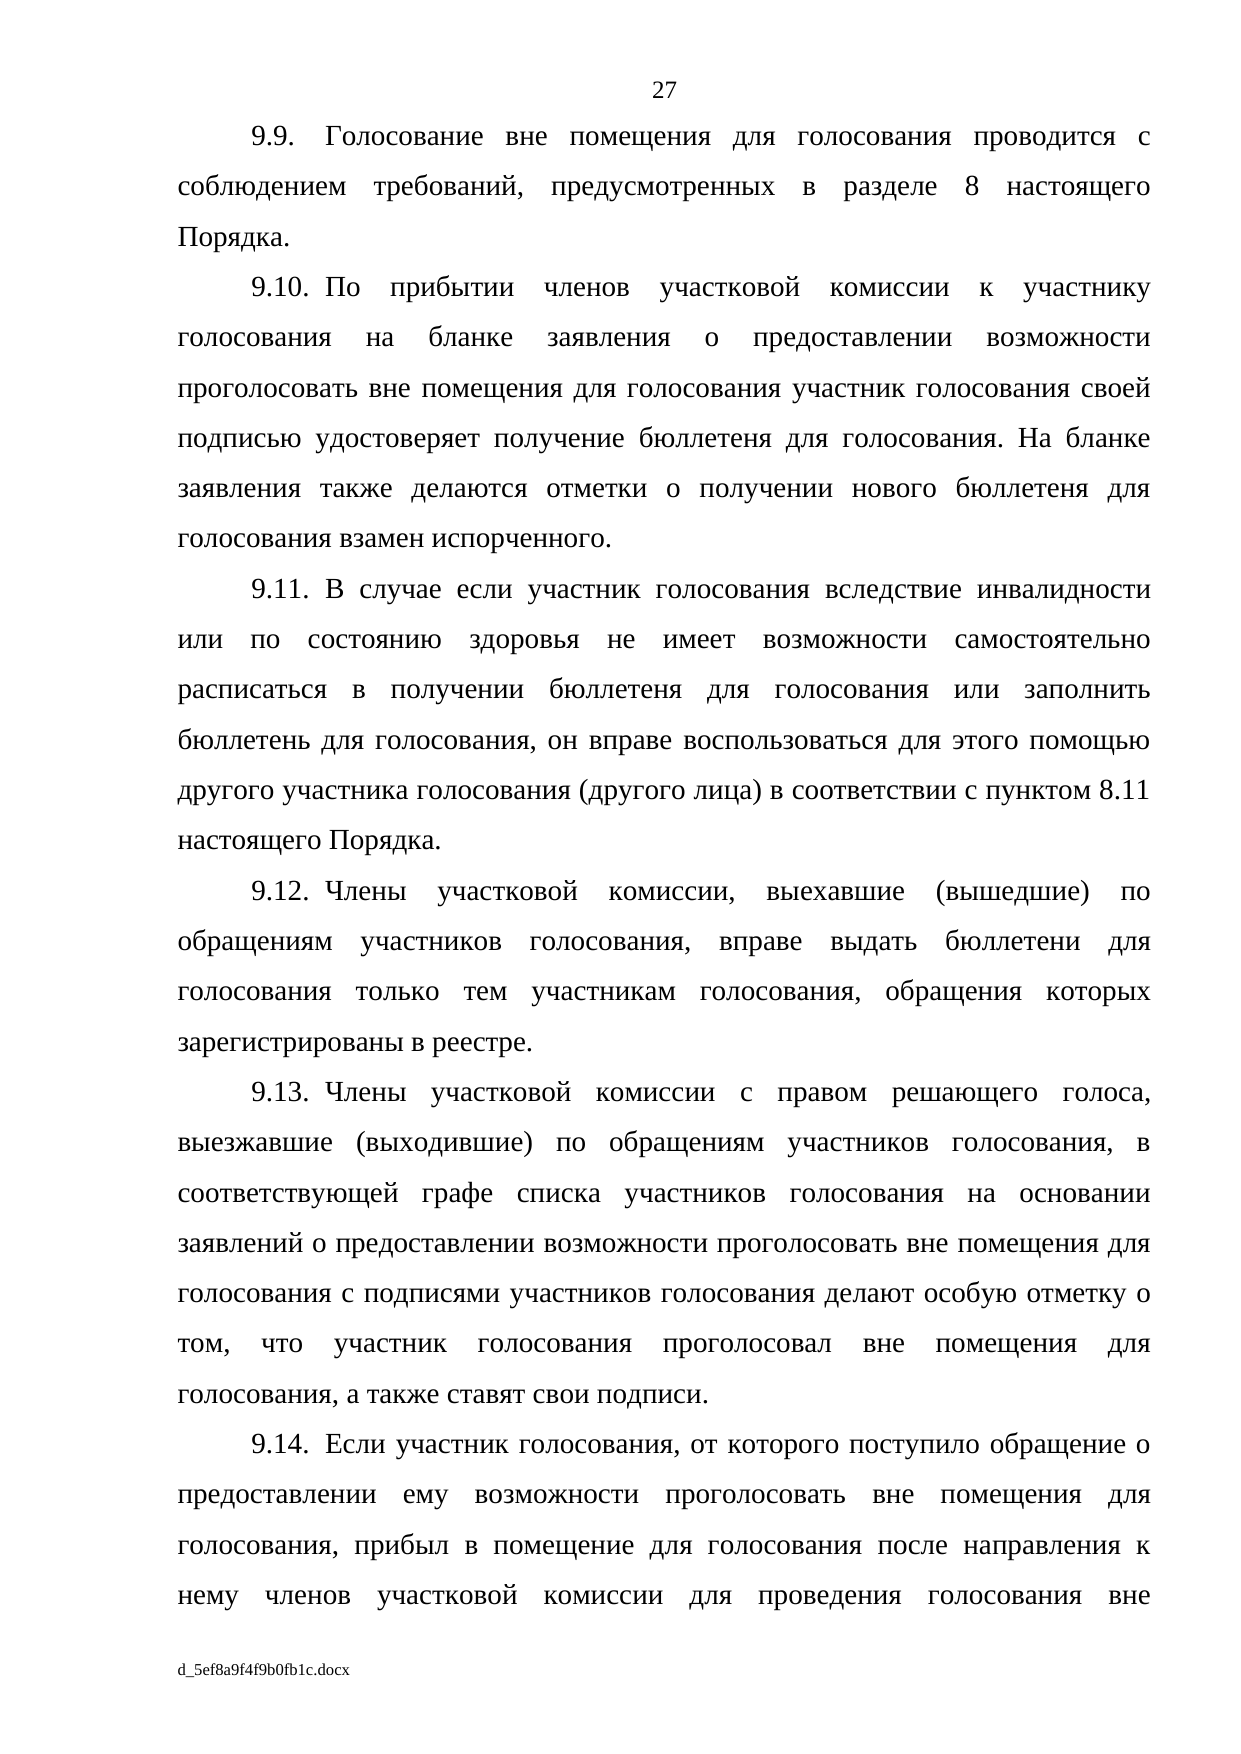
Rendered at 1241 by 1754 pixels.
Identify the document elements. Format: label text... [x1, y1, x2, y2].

list По прибытии членов участковой комиссии к участнику голосования на бланке заявления о предоставлении возможности проголосовать вне помещения для голосования участник голосования своей подписью удостоверяет получение бюллетеня для голосования. На бланке заявления также делаются отметки о получении нового бюллетеня для голосования взамен испорченного. [177, 269, 1152, 554]
list В случае если участник голосования вследствие инвалидности или по состоянию здоровья не имеет возможности самостоятельно расписаться в получении бюллетеня для голосования или заполнить бюллетень для голосования, он вправе воспользоваться для этого помощью другого участника голосования (другого лица) в соответствии с пунктом 8.11 настоящего Порядка. [177, 571, 1152, 856]
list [177, 1426, 1152, 1611]
list Члены участковой комиссии с правом решающего голоса, выезжавшие (выходившие) по обращениям участников голосования, в соответствующей графе списка участников голосования на основании заявлений о предоставлении возможности проголосовать вне помещения для голосования с подписями участников голосования делают особую отметку о том, что участник голосования проголосовал вне помещения для голосования, а также ставят свои подписи. [177, 1074, 1152, 1409]
list Голосование вне помещения для голосования проводится с соблюдением требований, предусмотренных в разделе 8 настоящего Порядка. [177, 118, 1152, 252]
list Члены участковой комиссии, выехавшие (вышедшие) по обращениям участников голосования, вправе выдать бюллетени для голосования только тем участникам голосования, обращения которых зарегистрированы в реестре. [177, 873, 1152, 1057]
